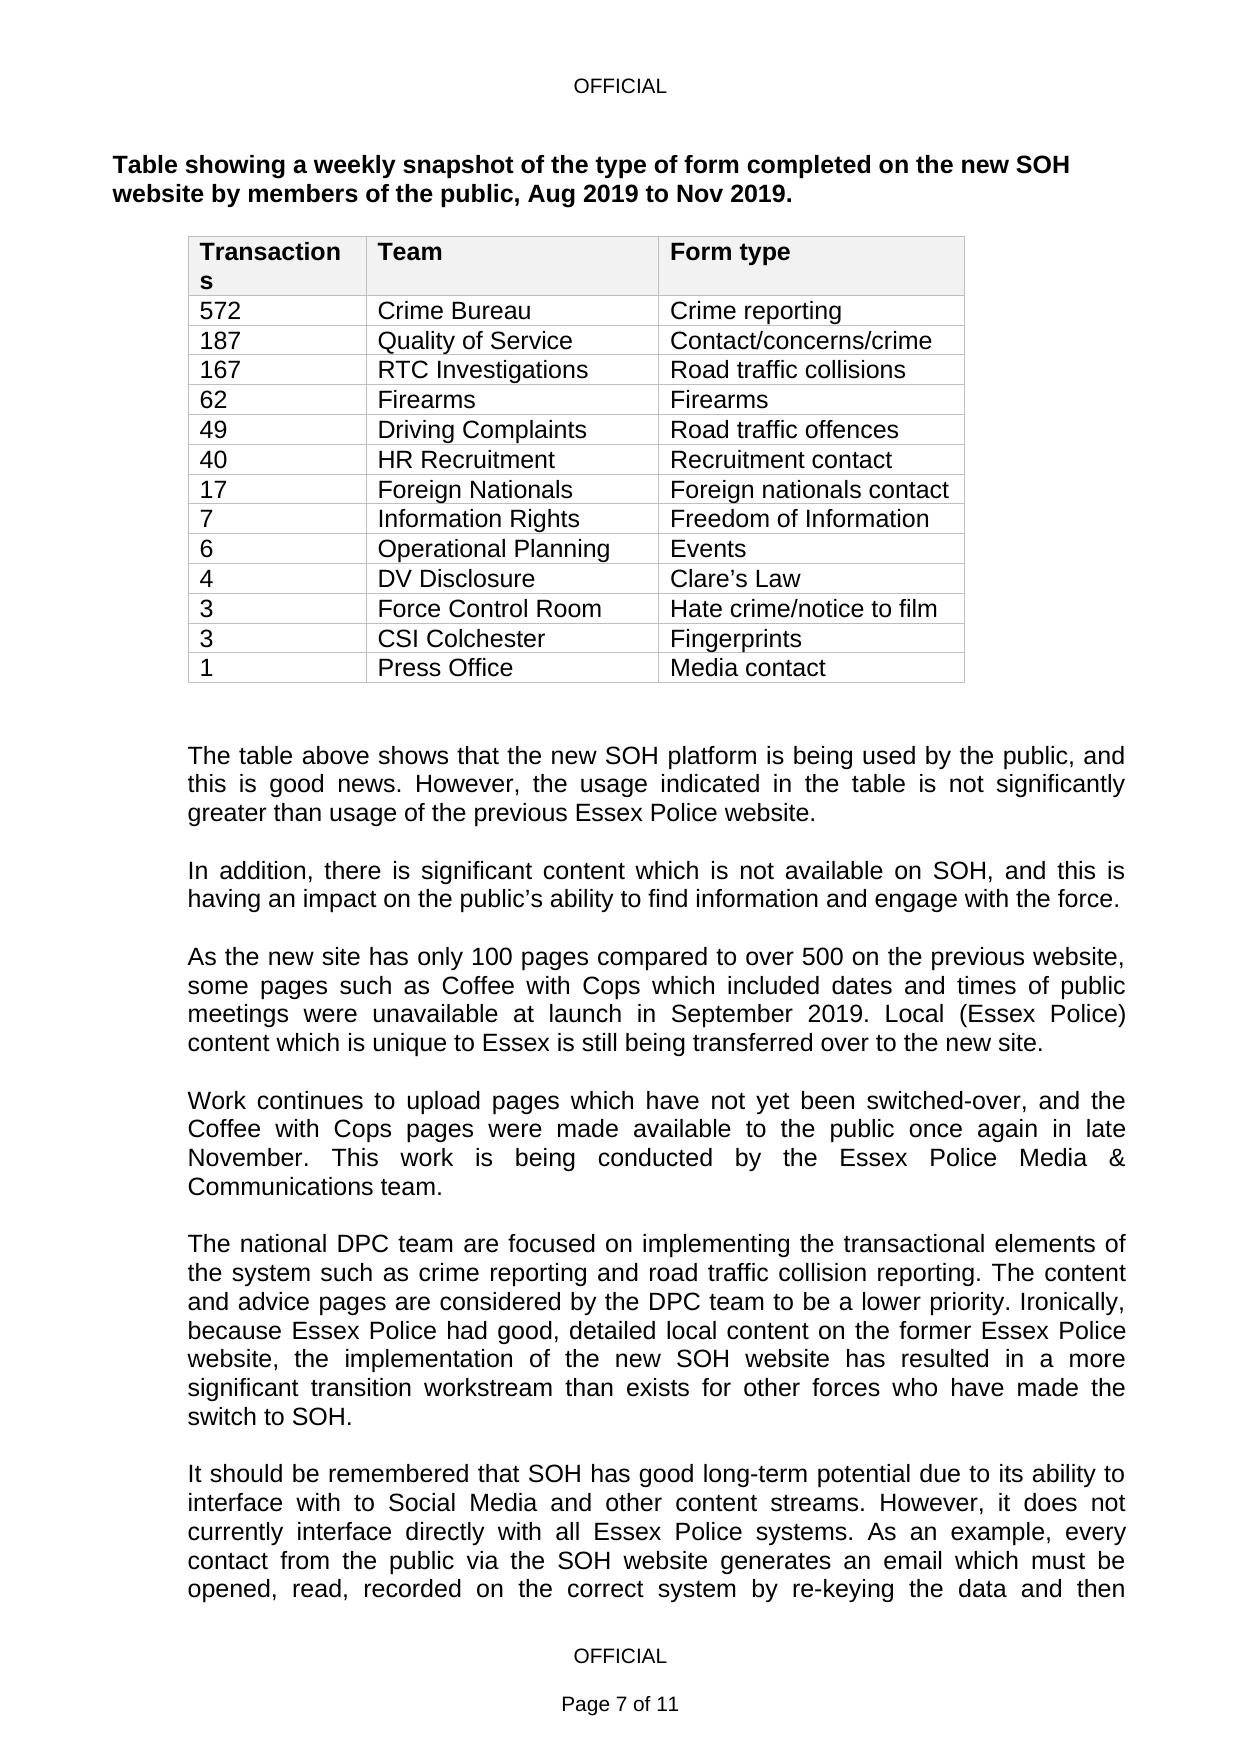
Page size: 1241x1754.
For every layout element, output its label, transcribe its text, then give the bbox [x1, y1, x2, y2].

table_cell DV Disclosure [367, 564, 658, 593]
table_cell 572 [189, 296, 366, 324]
table_cell 3 [189, 594, 366, 622]
table_cell Road traffic collisions [659, 355, 964, 384]
table_cell 62 [189, 385, 366, 414]
table_header Team [367, 237, 658, 295]
table_cell Recruitment contact [659, 445, 964, 473]
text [187, 1459, 1128, 1603]
table_cell Hate crime/notice to film [659, 594, 964, 622]
text The national DPC team are focused on implementing the transactional elements of the system such as crime reporting and road traffic collision reporting. The content and advice pages are considered by the DPC team to be a lower priority. Ironically, because Essex Police had good, detailed local content on the former Essex Police website, the implementation of the new SOH website has resulted in a more significant transition workstream than exists for other forces who have made the switch to SOH. [187, 1229, 1128, 1431]
table_cell Crime reporting [659, 296, 964, 324]
table_cell 167 [189, 355, 366, 384]
table_cell 7 [189, 504, 366, 533]
table_cell 49 [189, 415, 366, 444]
table_header Transactions [189, 237, 366, 295]
table_cell Press Office [367, 653, 658, 682]
table_cell Quality of Service [367, 326, 658, 354]
table_cell 4 [189, 564, 366, 593]
table_cell 3 [189, 624, 366, 652]
text The table above shows that the new SOH platform is being used by the public, and this is good news. However, the usage indicated in the table is not significantly greater than usage of the previous Essex Police website. [187, 741, 1128, 827]
table_cell Firearms [367, 385, 658, 414]
table_cell Media contact [659, 653, 964, 682]
table_cell Foreign Nationals [367, 475, 658, 503]
table_cell Road traffic offences [659, 415, 964, 444]
table_cell Fingerprints [659, 624, 964, 652]
table_cell Crime Bureau [367, 296, 658, 324]
table_cell Foreign nationals contact [659, 475, 964, 503]
table_cell RTC Investigations [367, 355, 658, 384]
table_header Form type [659, 237, 964, 295]
table_cell CSI Colchester [367, 624, 658, 652]
table_cell Force Control Room [367, 594, 658, 622]
table_cell Information Rights [367, 504, 658, 533]
table_cell Events [659, 534, 964, 563]
table_cell 6 [189, 534, 366, 563]
text In addition, there is significant content which is not available on SOH, and this is having an impact on the public’s ability to find information and engage with the force. [187, 856, 1128, 913]
table_cell Clare’s Law [659, 564, 964, 593]
table_cell 17 [189, 475, 366, 503]
text As the new site has only 100 pages compared to over 500 on the previous website, some pages such as Coffee with Cops which included dates and times of public meetings were unavailable at launch in September 2019. Local (Essex Police) content which is unique to Essex is still being transferred over to the new site. [187, 942, 1128, 1057]
table_cell Driving Complaints [367, 415, 658, 444]
table_cell 40 [189, 445, 366, 473]
table_cell Freedom of Information [659, 504, 964, 533]
text Table showing a weekly snapshot of the type of form completed on the new SOH website by members of the public, Aug 2019 to Nov 2019. [112, 150, 1128, 207]
table_cell Contact/concerns/crime [659, 326, 964, 354]
text Work continues to upload pages which have not yet been switched-over, and the Coffee with Cops pages were made available to the public once again in late November. This work is being conducted by the Essex Police Media & Communications team. [187, 1086, 1128, 1201]
table_cell 1 [189, 653, 366, 682]
table_cell 187 [189, 326, 366, 354]
table_cell HR Recruitment [367, 445, 658, 473]
table_cell Firearms [659, 385, 964, 414]
table_cell Operational Planning [367, 534, 658, 563]
